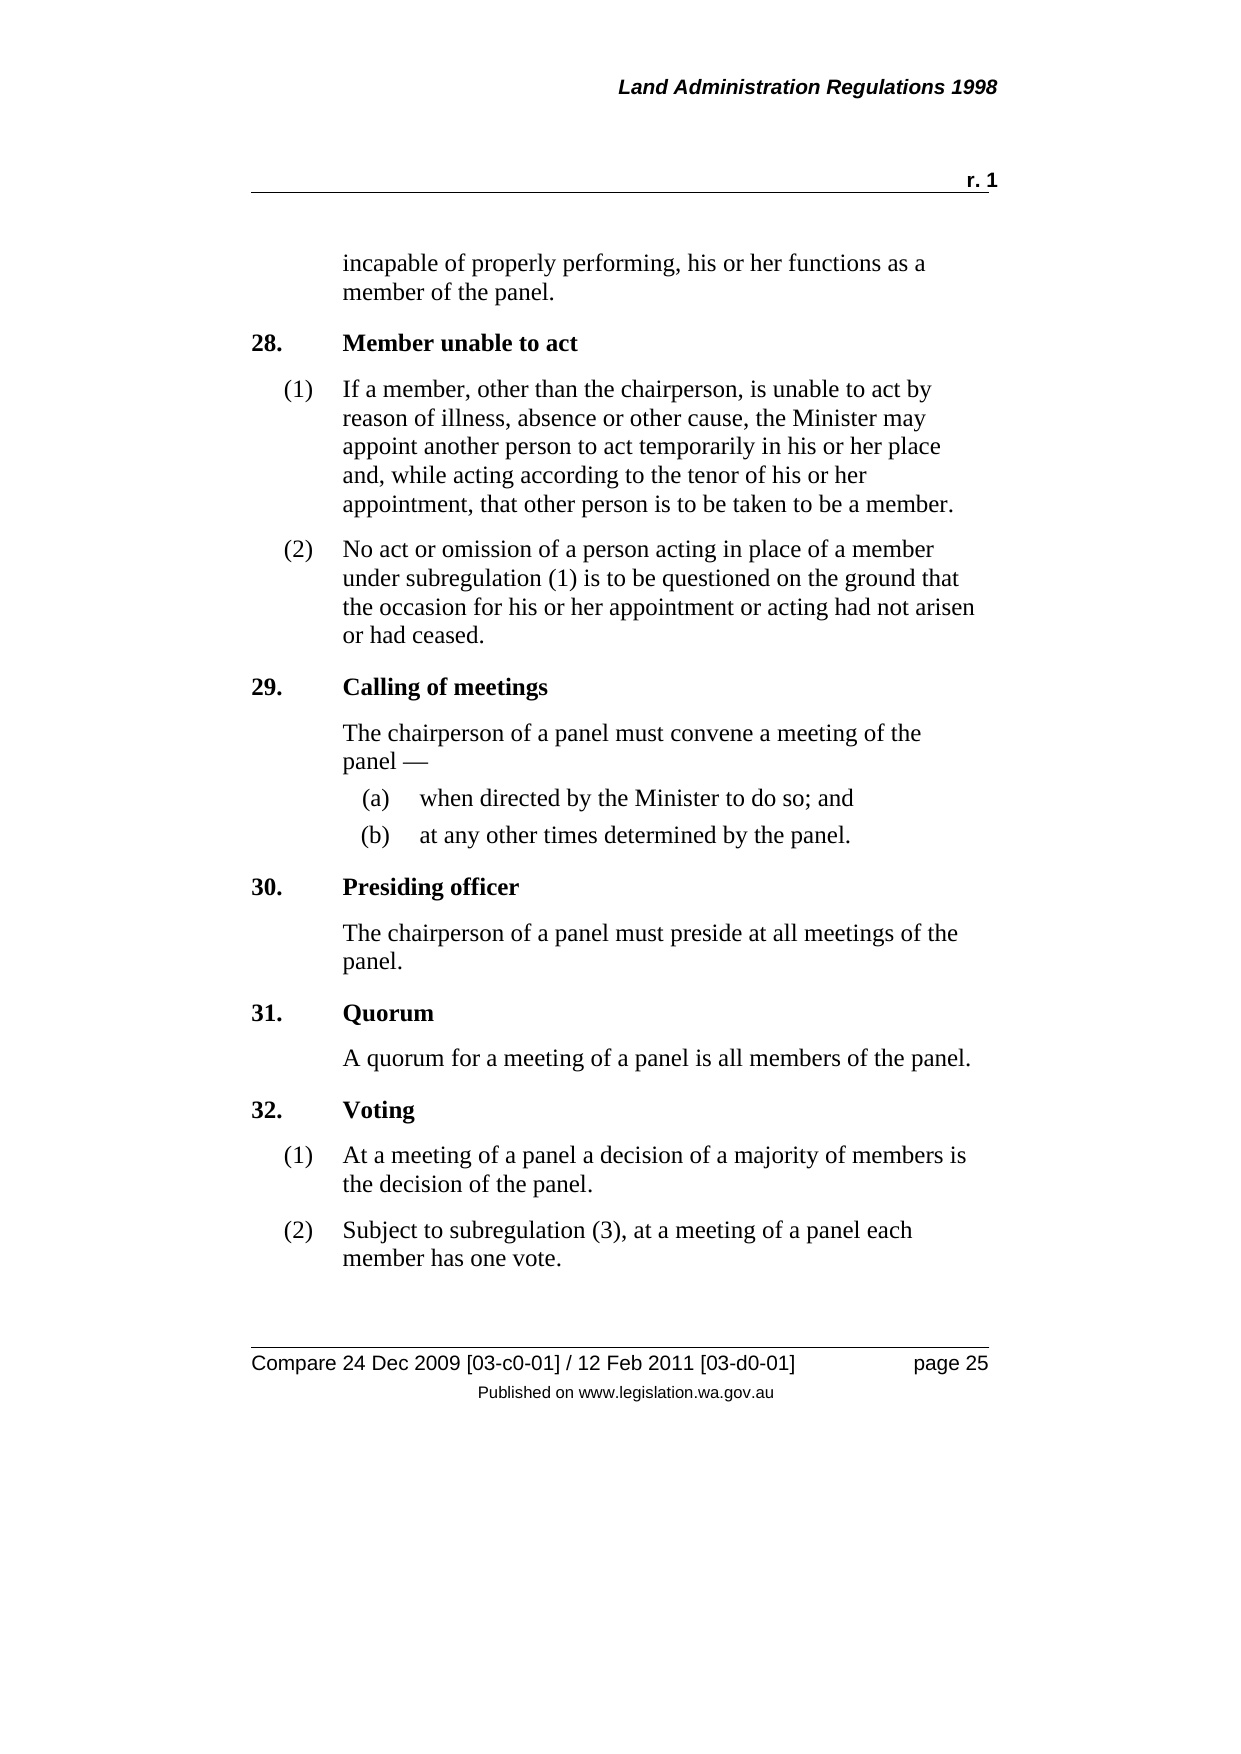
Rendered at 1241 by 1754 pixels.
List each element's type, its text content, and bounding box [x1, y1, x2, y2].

subtitle 32. Voting [251, 1095, 989, 1124]
subtitle 29. Calling of meetings [251, 672, 989, 701]
subtitle 28. Member unable to act [251, 328, 989, 357]
subtitle 31. Quorum [251, 998, 989, 1027]
text The chairperson of a panel must convene a meeting of the panel — [251, 718, 989, 775]
text (1) If a member, other than the chairperson, is unable to act by reason of illness, absence or other cause, the Minister may appoint another person to act temporarily in his or her place and, while acting according to the tenor of his or her appointment, that other person is to be taken to be a member. [251, 374, 989, 518]
text The chairperson of a panel must preside at all meetings of the panel. [251, 918, 989, 975]
text (2) Subject to subregulation (3), at a meeting of a panel each member has one vote. [251, 1215, 989, 1272]
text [251, 248, 989, 306]
text (a) when directed by the Minister to do so; and [251, 783, 989, 812]
text (b) at any other times determined by the panel. [251, 821, 989, 849]
subtitle 30. Presiding officer [251, 872, 989, 901]
text (2) No act or omission of a person acting in place of a member under subregulation (1) is to be questioned on the ground that the occasion for his or her appointment or acting had not arisen or had ceased. [251, 534, 989, 649]
text (1) At a meeting of a panel a decision of a majority of members is the decision of the panel. [251, 1141, 989, 1198]
text A quorum for a meeting of a panel is all members of the panel. [251, 1043, 989, 1072]
